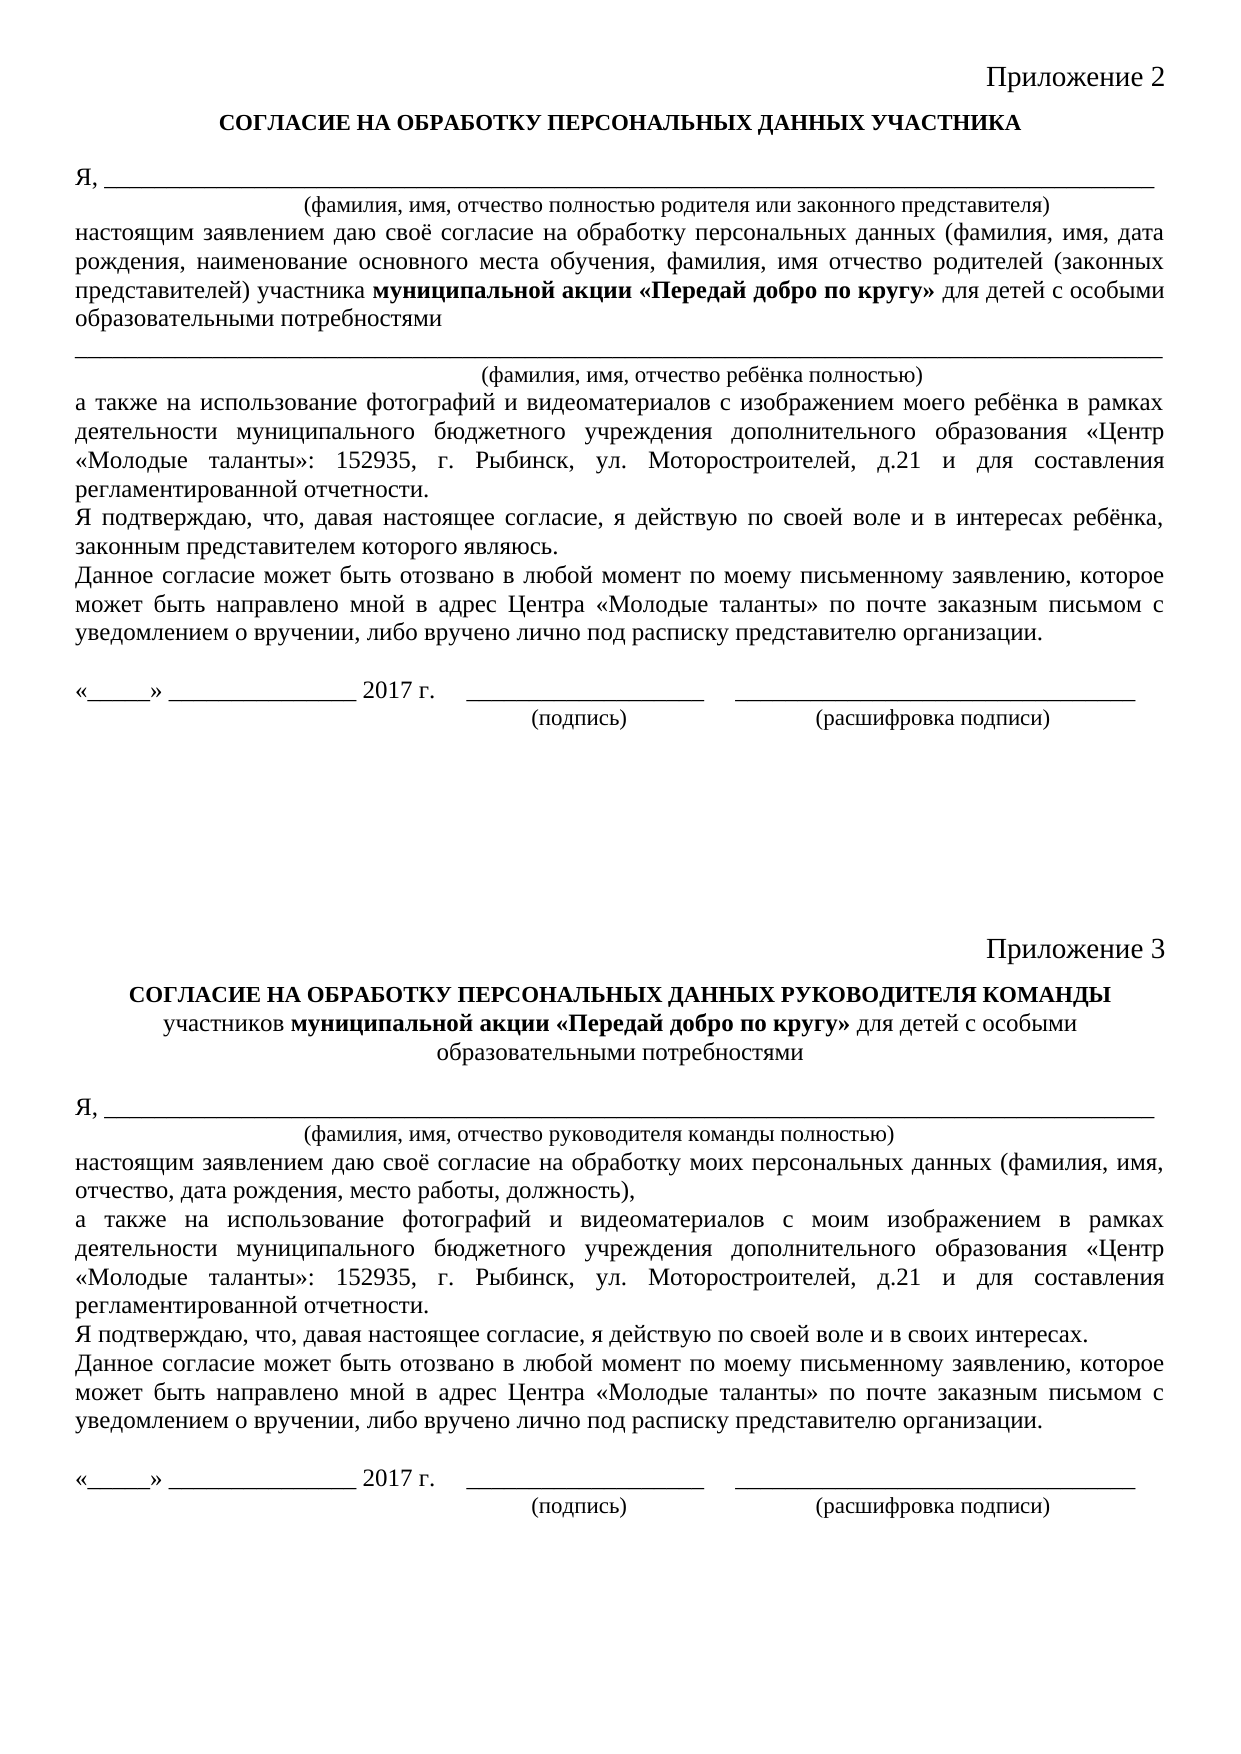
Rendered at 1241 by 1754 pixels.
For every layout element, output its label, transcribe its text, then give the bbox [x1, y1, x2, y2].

text настоящим заявлением даю своё согласие на обработку персональных данных (фамилия, имя, дата рождения, наименование основного места обучения, фамилия, имя отчество родителей (законных представителей) участника муниципальной акции «Передай добро по кругу» для детей с особыми образовательными потребностями [75, 217, 1165, 332]
text «_____» _______________ 2017 г. ___________________ ________________________________ [75, 1463, 1165, 1492]
text настоящим заявлением даю своё согласие на обработку моих персональных данных (фамилия, имя, отчество, дата рождения, место работы, должность), [75, 1147, 1165, 1204]
text Я подтверждаю, что, давая настоящее согласие, я действую по своей воле и в своих интересах. [75, 1319, 1165, 1348]
text участников муниципальной акции «Передай добро по кругу» для детей с особыми образовательными потребностями [75, 1008, 1165, 1065]
text (подпись) (расшифровка подписи) [75, 1492, 1165, 1518]
text (фамилия, имя, отчество полностью родителя или законного представителя) [75, 191, 1165, 217]
text Я, ____________________________________________________________________________________ [75, 162, 1165, 191]
text (фамилия, имя, отчество руководителя команды полностью) [75, 1121, 1165, 1147]
text (фамилия, имя, отчество ребёнка полностью) [75, 361, 1165, 387]
text а также на использование фотографий и видеоматериалов с изображением моего ребёнка в рамках деятельности муниципального бюджетного учреждения дополнительного образования «Центр «Молодые таланты»: 152935, г. Рыбинск, ул. Моторостроителей, д.21 и для составления регламентированной отчетности. [75, 387, 1165, 502]
text Данное согласие может быть отозвано в любой момент по моему письменному заявлению, которое может быть направлено мной в адрес Центра «Молодые таланты» по почте заказным письмом с уведомлением о вручении, либо вручено лично под расписку представителю организации. [75, 1348, 1165, 1434]
text Я, ____________________________________________________________________________________ [75, 1092, 1165, 1121]
text Данное согласие может быть отозвано в любой момент по моему письменному заявлению, которое может быть направлено мной в адрес Центра «Молодые таланты» по почте заказным письмом с уведомлением о вручении, либо вручено лично под расписку представителю организации. [75, 560, 1165, 646]
text Я подтверждаю, что, давая настоящее согласие, я действую по своей воле и в интересах ребёнка, законным представителем которого являюсь. [75, 502, 1165, 560]
text Приложение 2 [75, 59, 1165, 93]
text (подпись) (расшифровка подписи) [75, 704, 1165, 730]
text СОГЛАСИЕ НА ОБРАБОТКУ ПЕРСОНАЛЬНЫХ ДАННЫХ РУКОВОДИТЕЛЯ КОМАНДЫ [75, 982, 1165, 1008]
text «_____» _______________ 2017 г. ___________________ ________________________________ [75, 675, 1165, 704]
text _______________________________________________________________________________________ [75, 332, 1165, 361]
text а также на использование фотографий и видеоматериалов с моим изображением в рамках деятельности муниципального бюджетного учреждения дополнительного образования «Центр «Молодые таланты»: 152935, г. Рыбинск, ул. Моторостроителей, д.21 и для составления регламентированной отчетности. [75, 1204, 1165, 1319]
text Приложение 3 [75, 931, 1165, 965]
text СОГЛАСИЕ НА ОБРАБОТКУ ПЕРСОНАЛЬНЫХ ДАННЫХ УЧАСТНИКА [75, 109, 1165, 136]
